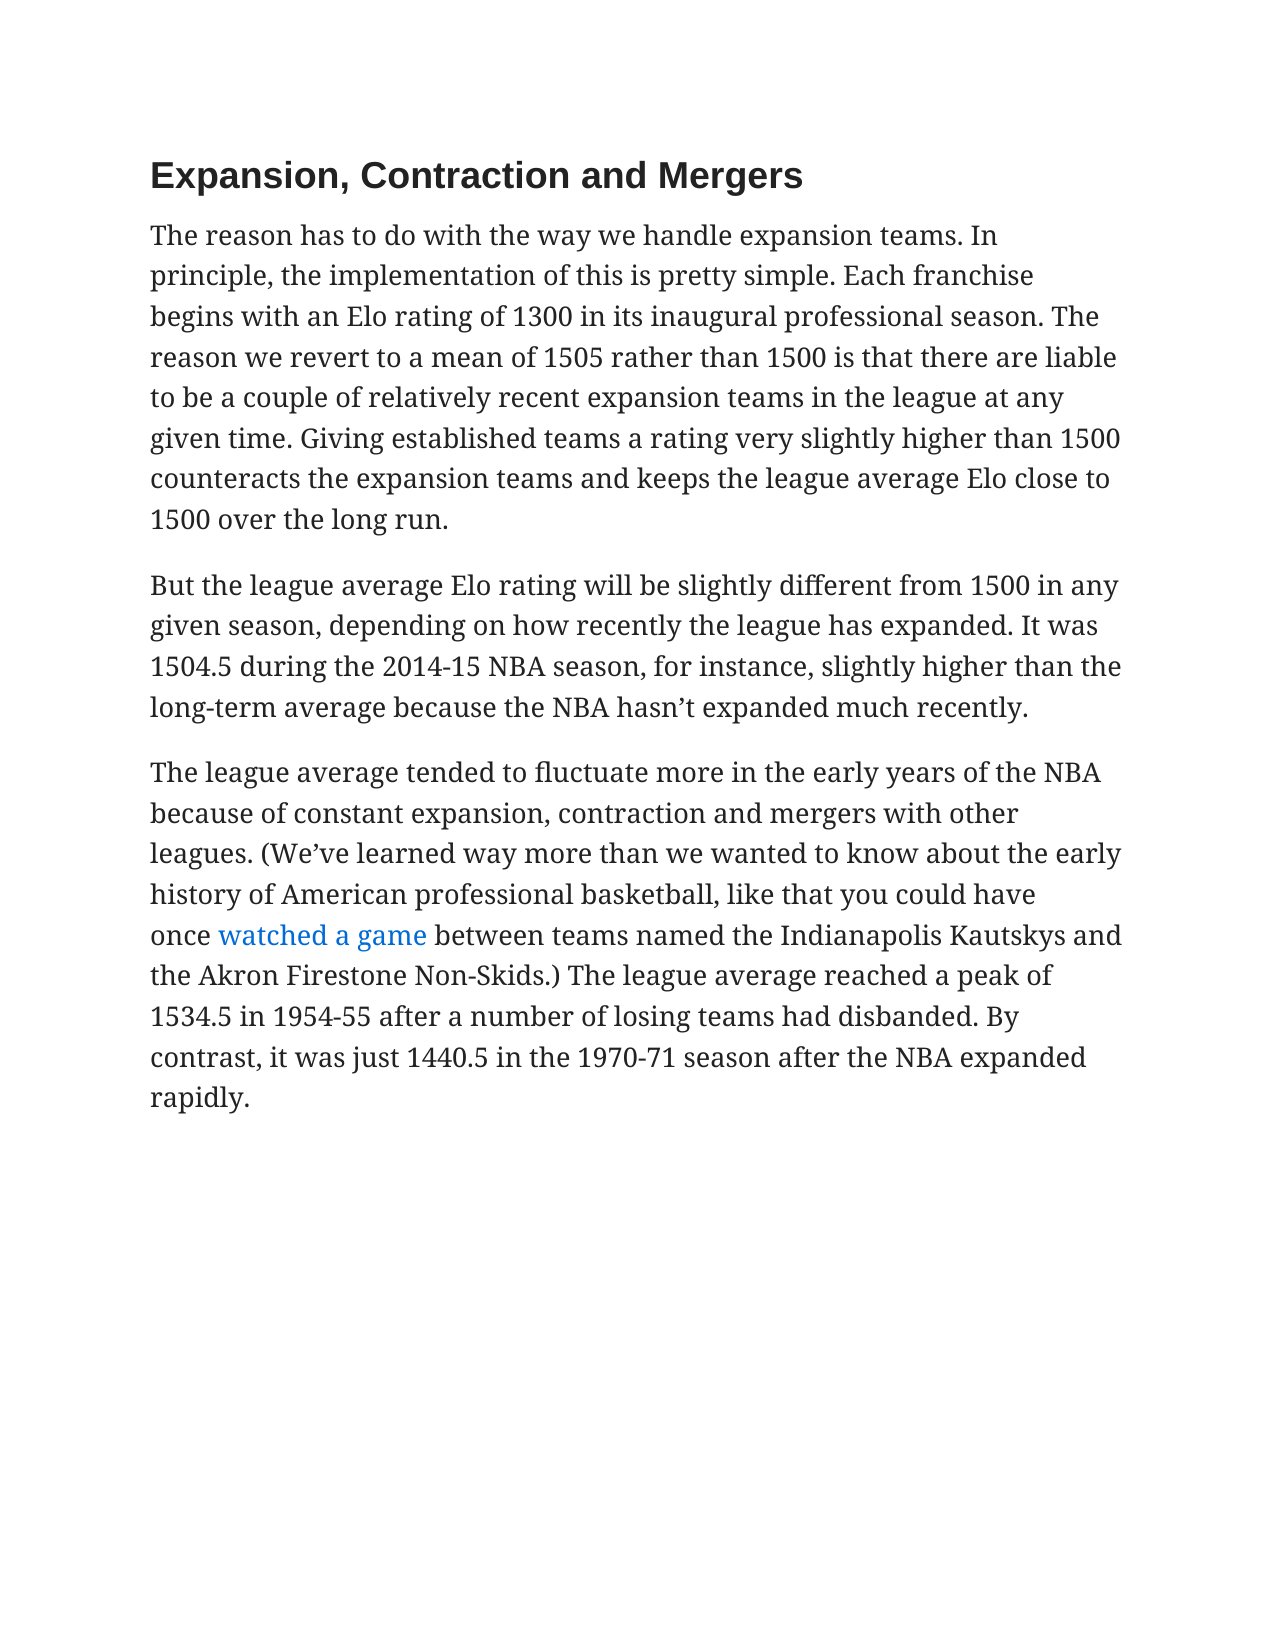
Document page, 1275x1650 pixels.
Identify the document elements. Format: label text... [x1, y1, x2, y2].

text Expansion, Contraction and Mergers [150, 150, 1125, 197]
text The reason has to do with the way we handle expansion teams. In principle, the implementation of this is pretty simple. Each franchise begins with an Elo rating of 1300 in its inaugural professional season. The reason we revert to a mean of 1505 rather than 1500 is that there are liable to be a couple of relatively recent expansion teams in the league at any given time. Giving established teams a rating very slightly higher than 1500 counteracts the expansion teams and keeps the league average Elo close to 1500 over the long run. [150, 212, 1125, 537]
text The league average tended to fluctuate more in the early years of the NBA because of constant expansion, contraction and mergers with other leagues. (We’ve learned way more than we wanted to know about the early history of American professional basketball, like that you could have once watched a game between teams named the Indianapolis Kautskys and the Akron Firestone Non-Skids.) The league average reached a peak of 1534.5 in 1954-55 after a number of losing teams had disbanded. By contrast, it was just 1440.5 in the 1970-71 season after the NBA expanded rapidly. [150, 750, 1125, 1116]
text But the league average Elo rating will be slightly different from 1500 in any given season, depending on how recently the league has expanded. It was 1504.5 during the 2014-15 NBA season, for instance, slightly higher than the long-term average because the NBA hasn’t expanded much recently. [150, 562, 1125, 725]
